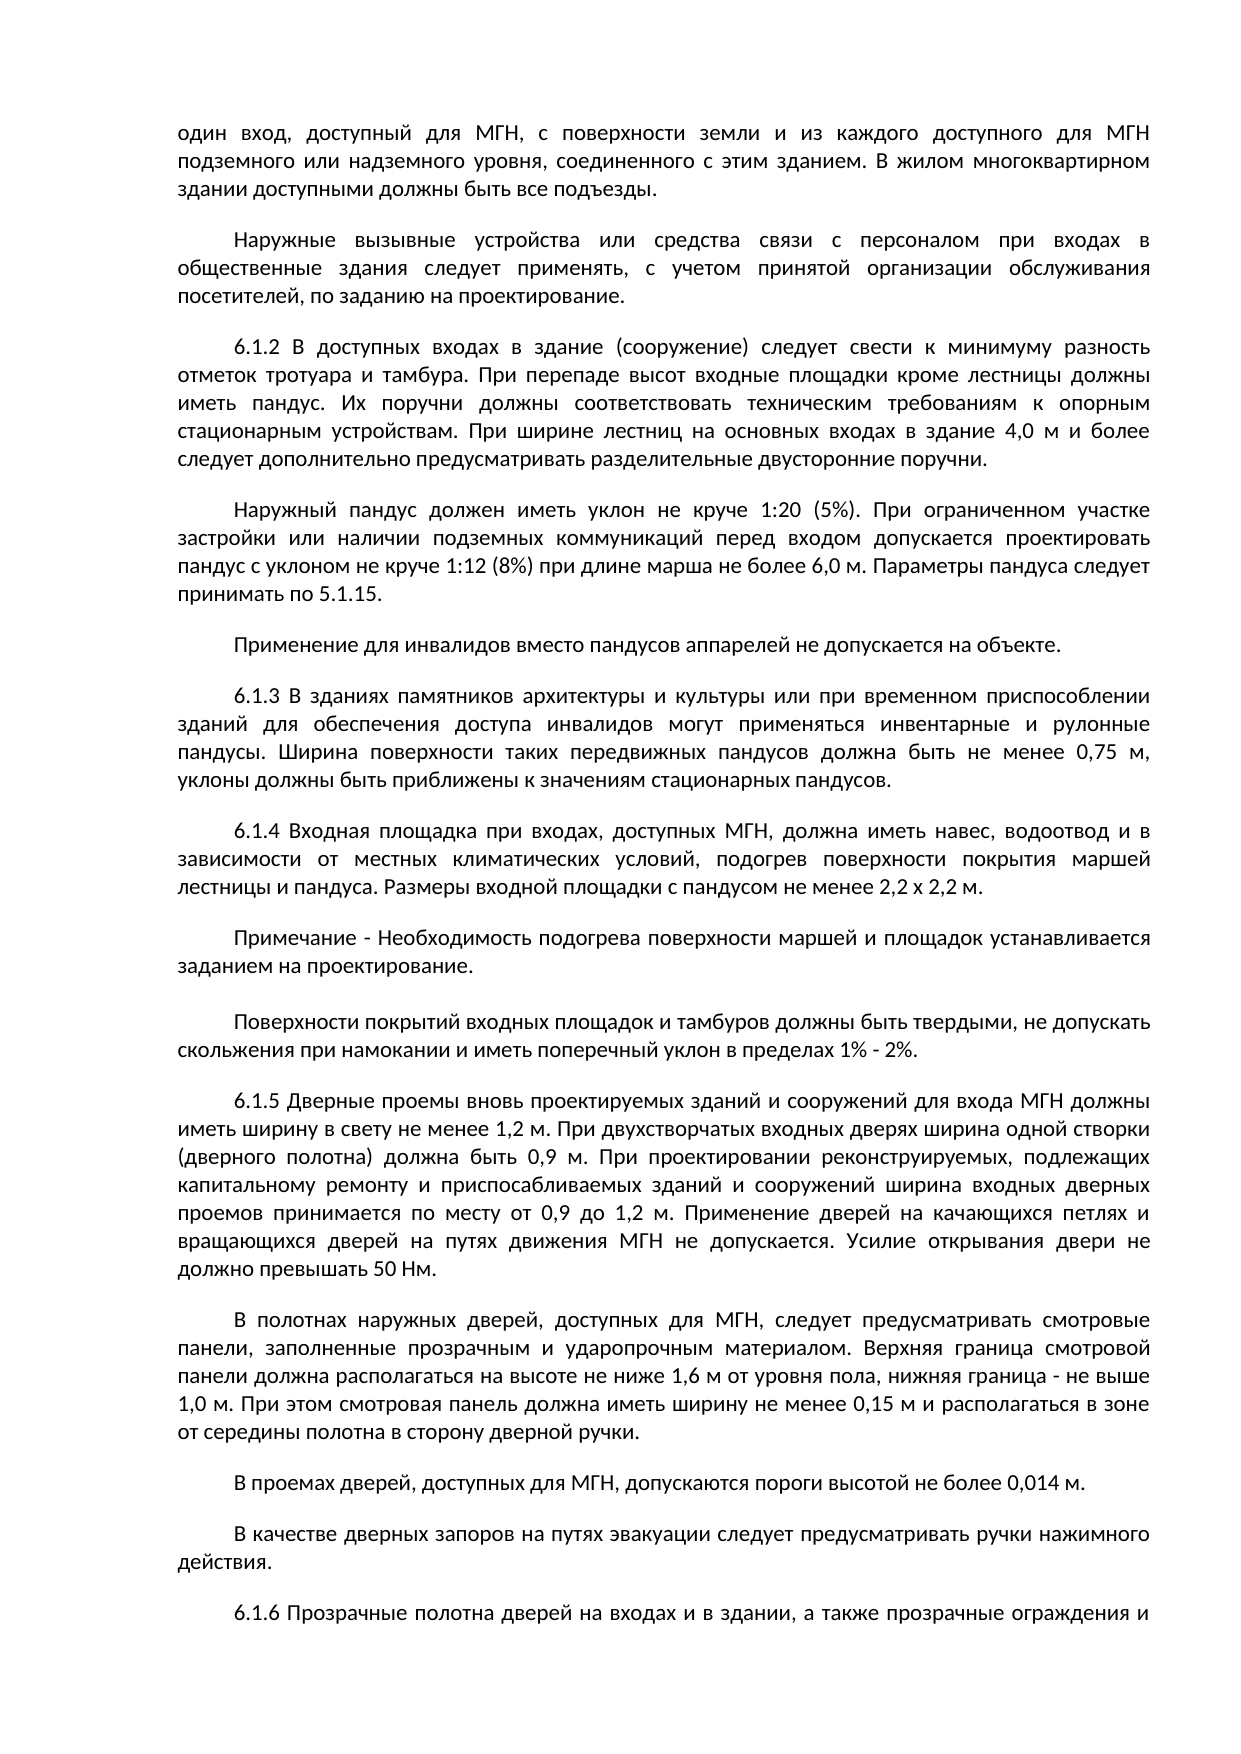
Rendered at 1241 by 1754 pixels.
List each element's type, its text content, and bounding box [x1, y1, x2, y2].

text Наружный пандус должен иметь уклон не круче 1:20 (5%). При ограниченном участке застройки или наличии подземных коммуникаций перед входом допускается проектировать пандус с уклоном не круче 1:12 (8%) при длине марша не более 6,0 м. Параметры пандуса следует принимать по 5.1.15. [177, 495, 1152, 607]
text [177, 1598, 1152, 1626]
text Примечание - Необходимость подогрева поверхности маршей и площадок устанавливается заданием на проектирование. [177, 923, 1152, 979]
text 6.1.5 Дверные проемы вновь проектируемых зданий и сооружений для входа МГН должны иметь ширину в свету не менее 1,2 м. При двухстворчатых входных дверях ширина одной створки (дверного полотна) должна быть 0,9 м. При проектировании реконструируемых, подлежащих капитальному ремонту и приспосабливаемых зданий и сооружений ширина входных дверных проемов принимается по месту от 0,9 до 1,2 м. Применение дверей на качающихся петлях и вращающихся дверей на путях движения МГН не допускается. Усилие открывания двери не должно превышать 50 Нм. [177, 1086, 1152, 1282]
text 6.1.2 В доступных входах в здание (сооружение) следует свести к минимуму разность отметок тротуара и тамбура. При перепаде высот входные площадки кроме лестницы должны иметь пандус. Их поручни должны соответствовать техническим требованиям к опорным стационарным устройствам. При ширине лестниц на основных входах в здание 4,0 м и более следует дополнительно предусматривать разделительные двусторонние поручни. [177, 332, 1152, 472]
text 6.1.3 В зданиях памятников архитектуры и культуры или при временном приспособлении зданий для обеспечения доступа инвалидов могут применяться инвентарные и рулонные пандусы. Ширина поверхности таких передвижных пандусов должна быть не менее 0,75 м, уклоны должны быть приближены к значениям стационарных пандусов. [177, 681, 1152, 793]
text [177, 118, 1152, 202]
text В качестве дверных запоров на путях эвакуации следует предусматривать ручки нажимного действия. [177, 1519, 1152, 1575]
text Наружные вызывные устройства или средства связи с персоналом при входах в общественные здания следует применять, с учетом принятой организации обслуживания посетителей, по заданию на проектирование. [177, 225, 1152, 309]
text В полотнах наружных дверей, доступных для МГН, следует предусматривать смотровые панели, заполненные прозрачным и ударопрочным материалом. Верхняя граница смотровой панели должна располагаться на высоте не ниже 1,6 м от уровня пола, нижняя граница - не выше 1,0 м. При этом смотровая панель должна иметь ширину не менее 0,15 м и располагаться в зоне от середины полотна в сторону дверной ручки. [177, 1305, 1152, 1445]
text 6.1.4 Входная площадка при входах, доступных МГН, должна иметь навес, водоотвод и в зависимости от местных климатических условий, подогрев поверхности покрытия маршей лестницы и пандуса. Размеры входной площадки с пандусом не менее 2,2 x 2,2 м. [177, 816, 1152, 900]
text Поверхности покрытий входных площадок и тамбуров должны быть твердыми, не допускать скольжения при намокании и иметь поперечный уклон в пределах 1% - 2%. [177, 1007, 1152, 1063]
text В проемах дверей, доступных для МГН, допускаются пороги высотой не более 0,014 м. [177, 1468, 1152, 1496]
text Применение для инвалидов вместо пандусов аппарелей не допускается на объекте. [177, 630, 1152, 658]
